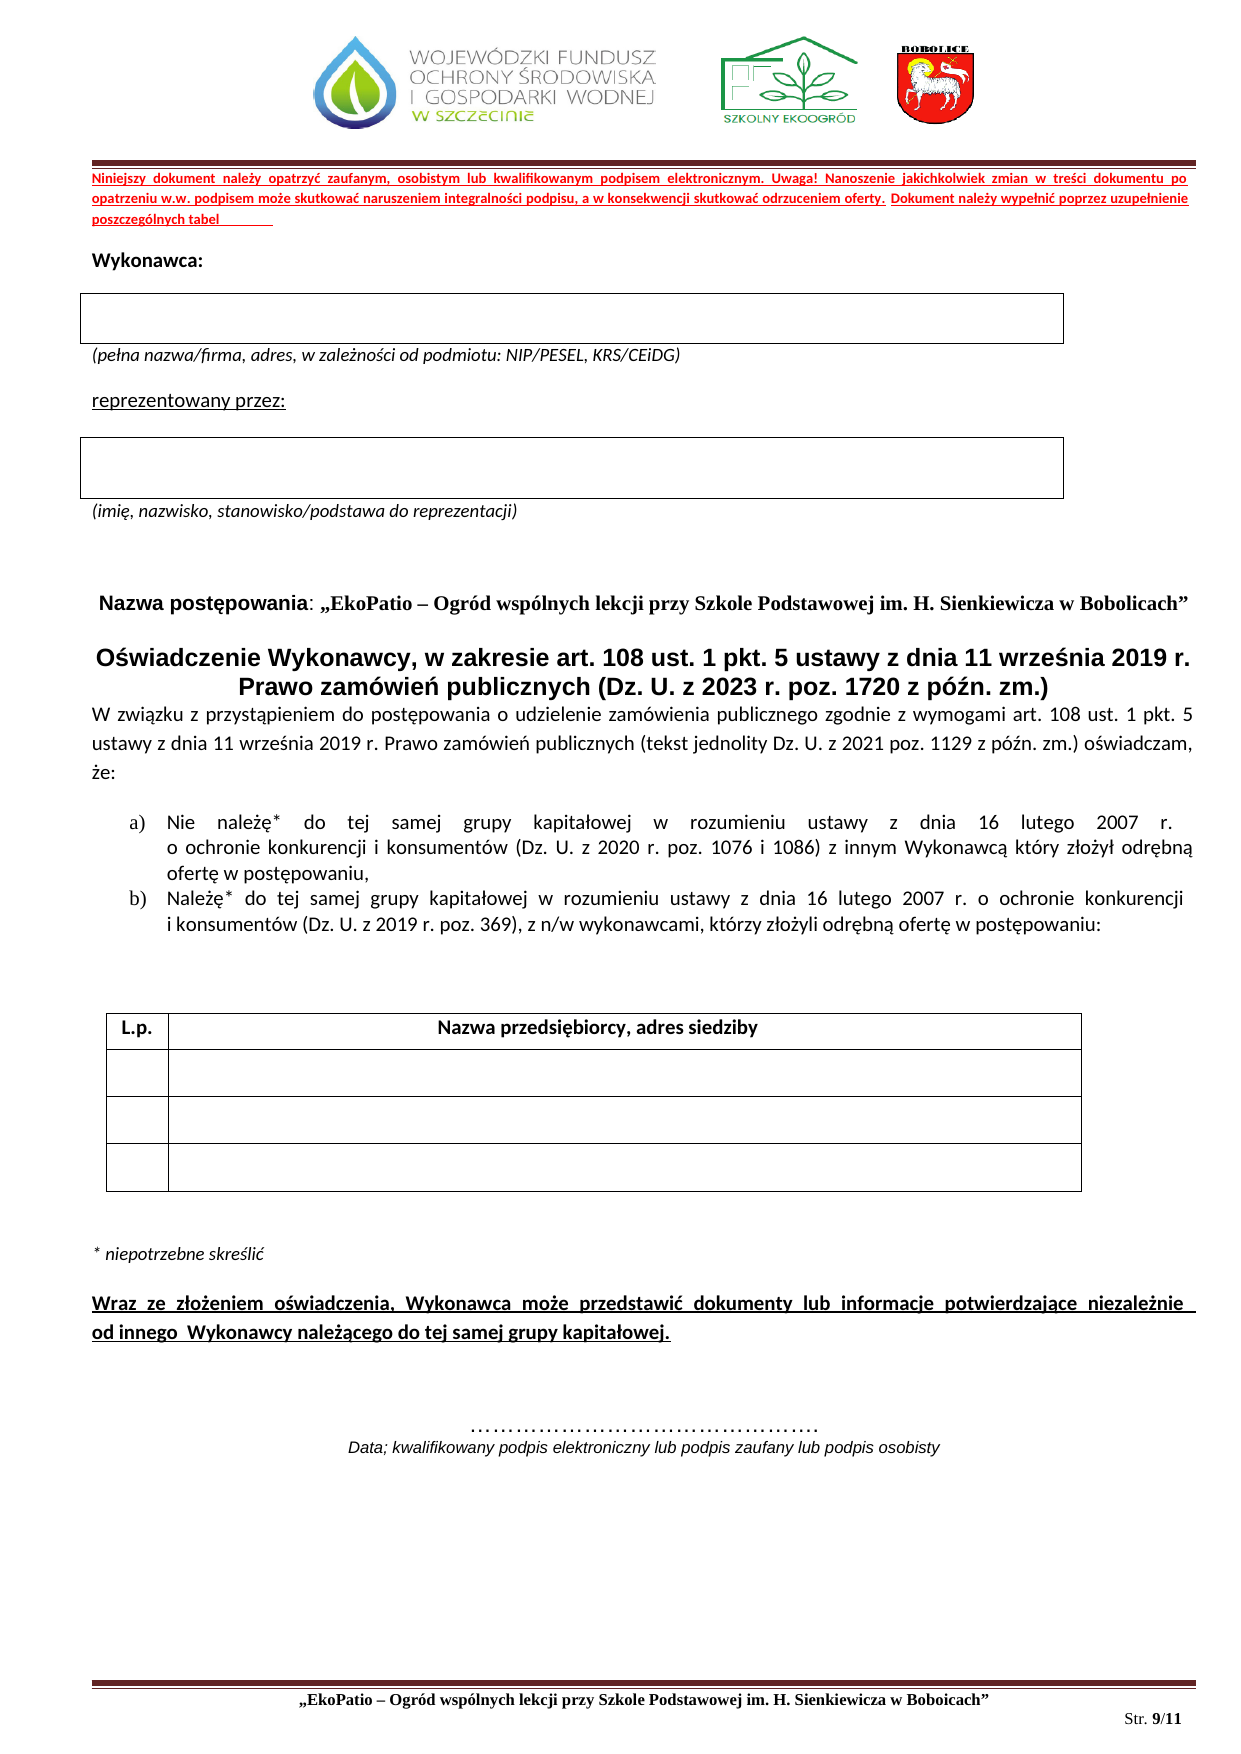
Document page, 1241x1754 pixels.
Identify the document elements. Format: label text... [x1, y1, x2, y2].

text Data; kwalifikowany podpis elektroniczny lub podpis zaufany lub podpis osobisty [92, 1438, 1196, 1457]
text reprezentowany przez: [92, 387, 1196, 413]
table_cell [1028, 1050, 1081, 1096]
table_cell [1028, 1144, 1081, 1191]
text ………………………………………. [92, 1411, 1196, 1438]
text * niepotrzebne skreślić [92, 1243, 1196, 1266]
table_cell [107, 1097, 168, 1143]
text (imię, nazwisko, stanowisko/podstawa do reprezentacji) [92, 499, 921, 522]
text Nazwa postępowania: „EkoPatio – Ogród wspólnych lekcji przy Szkole Podstawowej im. H. Sienkiewicza w Bobolicach” [92, 590, 1196, 614]
table_cell [107, 1050, 168, 1096]
list Nie należę* do tej samej grupy kapitałowej w rozumieniu ustawy z dnia 16 lutego 2007 r. o ochronie konkurencji i konsumentów (Dz. U. z 2020 r. poz. 1076 i 1086) z innym Wykonawcą który złożył odrębną ofertę w postępowaniu, [129, 809, 1196, 885]
table_cell [169, 1050, 1028, 1096]
table_cell [169, 1144, 1028, 1191]
text Wraz ze złożeniem oświadczenia, Wykonawca może przedstawić dokumenty lub informacje potwierdzające niezależnie od innego Wykonawcy należącego do tej samej grupy kapitałowej. [92, 1313, 1196, 1344]
text W związku z przystąpieniem do postępowania o udzielenie zamówienia publicznego zgodnie z wymogami art. 108 ust. 1 pkt. 5 ustawy z dnia 11 września 2019 r. Prawo zamówień publicznych (tekst jednolity Dz. U. z 2021 poz. 1129 z późn. zm.) oświadczam, że: [92, 701, 1196, 784]
text Niniejszy dokument należy opatrzyć zaufanym, osobistym lub kwalifikowanym podpisem elektronicznym. Uwaga! Nanoszenie jakichkolwiek zmian w treści dokumentu po opatrzeniu w.w. podpisem może skutkować naruszeniem integralności podpisu, a w konsekwencji skutkować odrzuceniem oferty. Dokument należy wypełnić poprzez uzupełnienie poszczególnych tabel [92, 169, 1189, 228]
text Oświadczenie Wykonawcy, w zakresie art. 108 ust. 1 pkt. 5 ustawy z dnia 11 września 2019 r. Prawo zamówień publicznych (Dz. U. z 2023 r. poz. 1720 z późn. zm.) [92, 643, 1196, 701]
list Należę* do tej samej grupy kapitałowej w rozumieniu ustawy z dnia 16 lutego 2007 r. o ochronie konkurencji i konsumentów (Dz. U. z 2019 r. poz. 369), z n/w wykonawcami, którzy złożyli odrębną ofertę w postępowaniu: [129, 885, 1196, 936]
table_header [81, 438, 1063, 498]
text (pełna nazwa/firma, adres, w zależności od podmiotu: NIP/PESEL, KRS/CEiDG) [92, 344, 981, 366]
table_header [81, 294, 1063, 342]
table_header Nazwa przedsiębiorcy, adres siedziby [169, 1014, 1028, 1049]
picture [305, 28, 983, 143]
table_cell [107, 1144, 168, 1191]
text Wraz ze złożeniem oświadczenia, Wykonawca może przedstawić dokumenty lub informacje potwierdzające niezależnie od innego Wykonawcy należącego do tej samej grupy kapitałowej. [92, 1290, 1196, 1311]
table_cell [1028, 1097, 1081, 1143]
table_header L.p. [107, 1014, 168, 1049]
table_header [1028, 1014, 1081, 1049]
table_cell [169, 1097, 1028, 1143]
text Wykonawca: [92, 247, 1196, 272]
